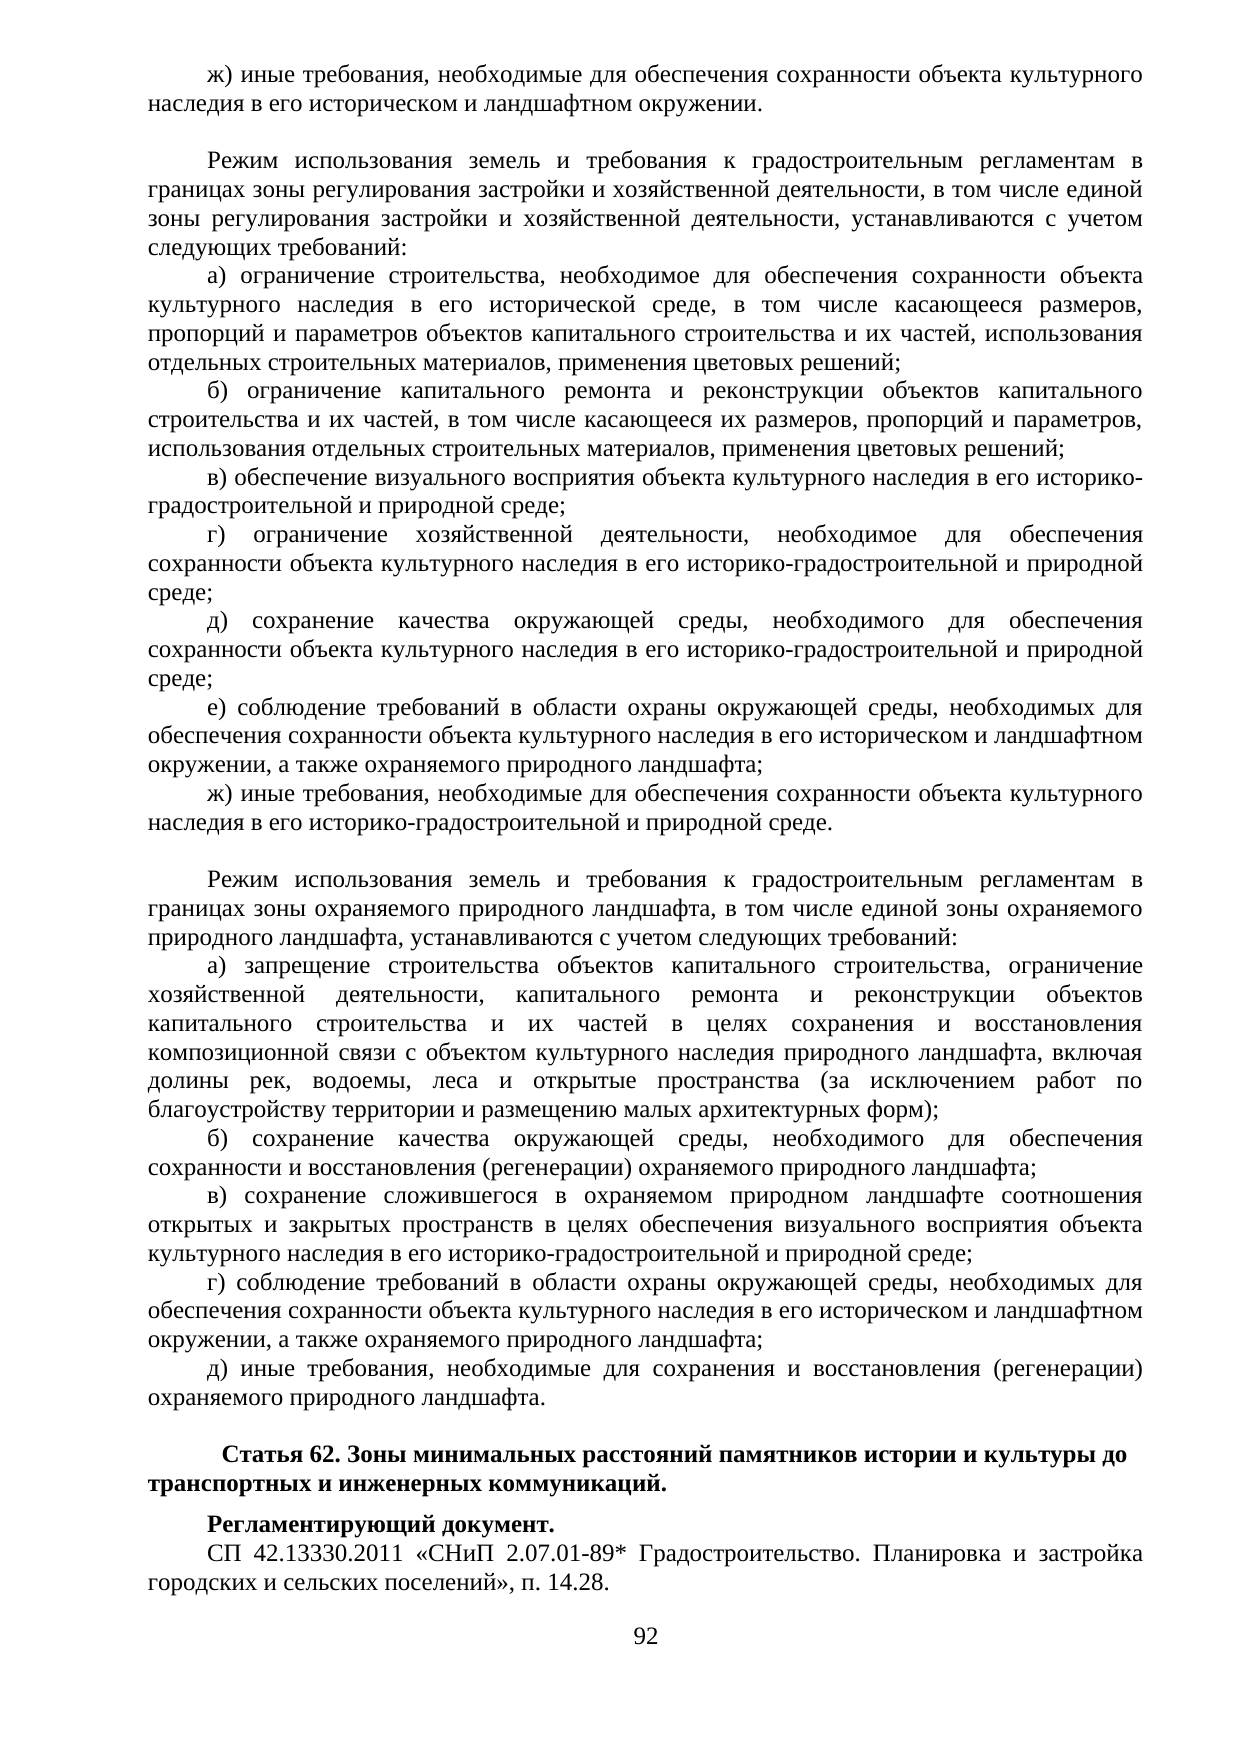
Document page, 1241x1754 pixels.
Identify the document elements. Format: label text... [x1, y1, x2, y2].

text ж) иные требования, необходимые для обеспечения сохранности объекта культурного наследия в его историко-градостроительной и природной среде. [148, 778, 1144, 835]
text в) сохранение сложившегося в охраняемом природном ландшафте соотношения открытых и закрытых пространств в целях обеспечения визуального восприятия объекта культурного наследия в его историко-градостроительной и природной среде; [148, 1180, 1144, 1267]
text б) сохранение качества окружающей среды, необходимого для обеспечения сохранности и восстановления (регенерации) охраняемого природного ландшафта; [148, 1123, 1144, 1180]
text б) ограничение капитального ремонта и реконструкции объектов капитального строительства и их частей, в том числе касающееся их размеров, пропорций и параметров, использования отдельных строительных материалов, применения цветовых решений; [148, 375, 1144, 462]
text а) запрещение строительства объектов капитального строительства, ограничение хозяйственной деятельности, капитального ремонта и реконструкции объектов капитального строительства и их частей в целях сохранения и восстановления композиционной связи с объектом культурного наследия природного ландшафта, включая долины рек, водоемы, леса и открытые пространства (за исключением работ по благоустройству территории и размещению малых архитектурных форм); [148, 950, 1144, 1123]
text Регламентирующий документ. [148, 1509, 1144, 1538]
text г) соблюдение требований в области охраны окружающей среды, необходимых для обеспечения сохранности объекта культурного наследия в его историческом и ландшафтном окружении, а также охраняемого природного ландшафта; [148, 1267, 1144, 1353]
text д) сохранение качества окружающей среды, необходимого для обеспечения сохранности объекта культурного наследия в его историко-градостроительной и природной среде; [148, 605, 1144, 692]
text Режим использования земель и требования к градостроительным регламентам в границах зоны охраняемого природного ландшафта, в том числе единой зоны охраняемого природного ландшафта, устанавливаются с учетом следующих требований: [148, 864, 1144, 950]
subtitle Статья 62. Зоны минимальных расстояний памятников истории и культуры до транспортных и инженерных коммуникаций. [148, 1439, 1144, 1497]
text Режим использования земель и требования к градостроительным регламентам в границах зоны регулирования застройки и хозяйственной деятельности, в том числе единой зоны регулирования застройки и хозяйственной деятельности, устанавливаются с учетом следующих требований: [148, 145, 1144, 260]
text е) соблюдение требований в области охраны окружающей среды, необходимых для обеспечения сохранности объекта культурного наследия в его историческом и ландшафтном окружении, а также охраняемого природного ландшафта; [148, 692, 1144, 778]
text в) обеспечение визуального восприятия объекта культурного наследия в его историко-градостроительной и природной среде; [148, 462, 1144, 519]
text СП 42.13330.2011 «СНиП 2.07.01-89* Градостроительство. Планировка и застройка городских и сельских поселений», п. 14.28. [148, 1538, 1144, 1595]
text д) иные требования, необходимые для сохранения и восстановления (регенерации) охраняемого природного ландшафта. [148, 1353, 1144, 1410]
text ж) иные требования, необходимые для обеспечения сохранности объекта культурного наследия в его историческом и ландшафтном окружении. [148, 59, 1144, 117]
text г) ограничение хозяйственной деятельности, необходимое для обеспечения сохранности объекта культурного наследия в его историко-градостроительной и природной среде; [148, 519, 1144, 605]
text а) ограничение строительства, необходимое для обеспечения сохранности объекта культурного наследия в его исторической среде, в том числе касающееся размеров, пропорций и параметров объектов капитального строительства и их частей, использования отдельных строительных материалов, применения цветовых решений; [148, 260, 1144, 375]
